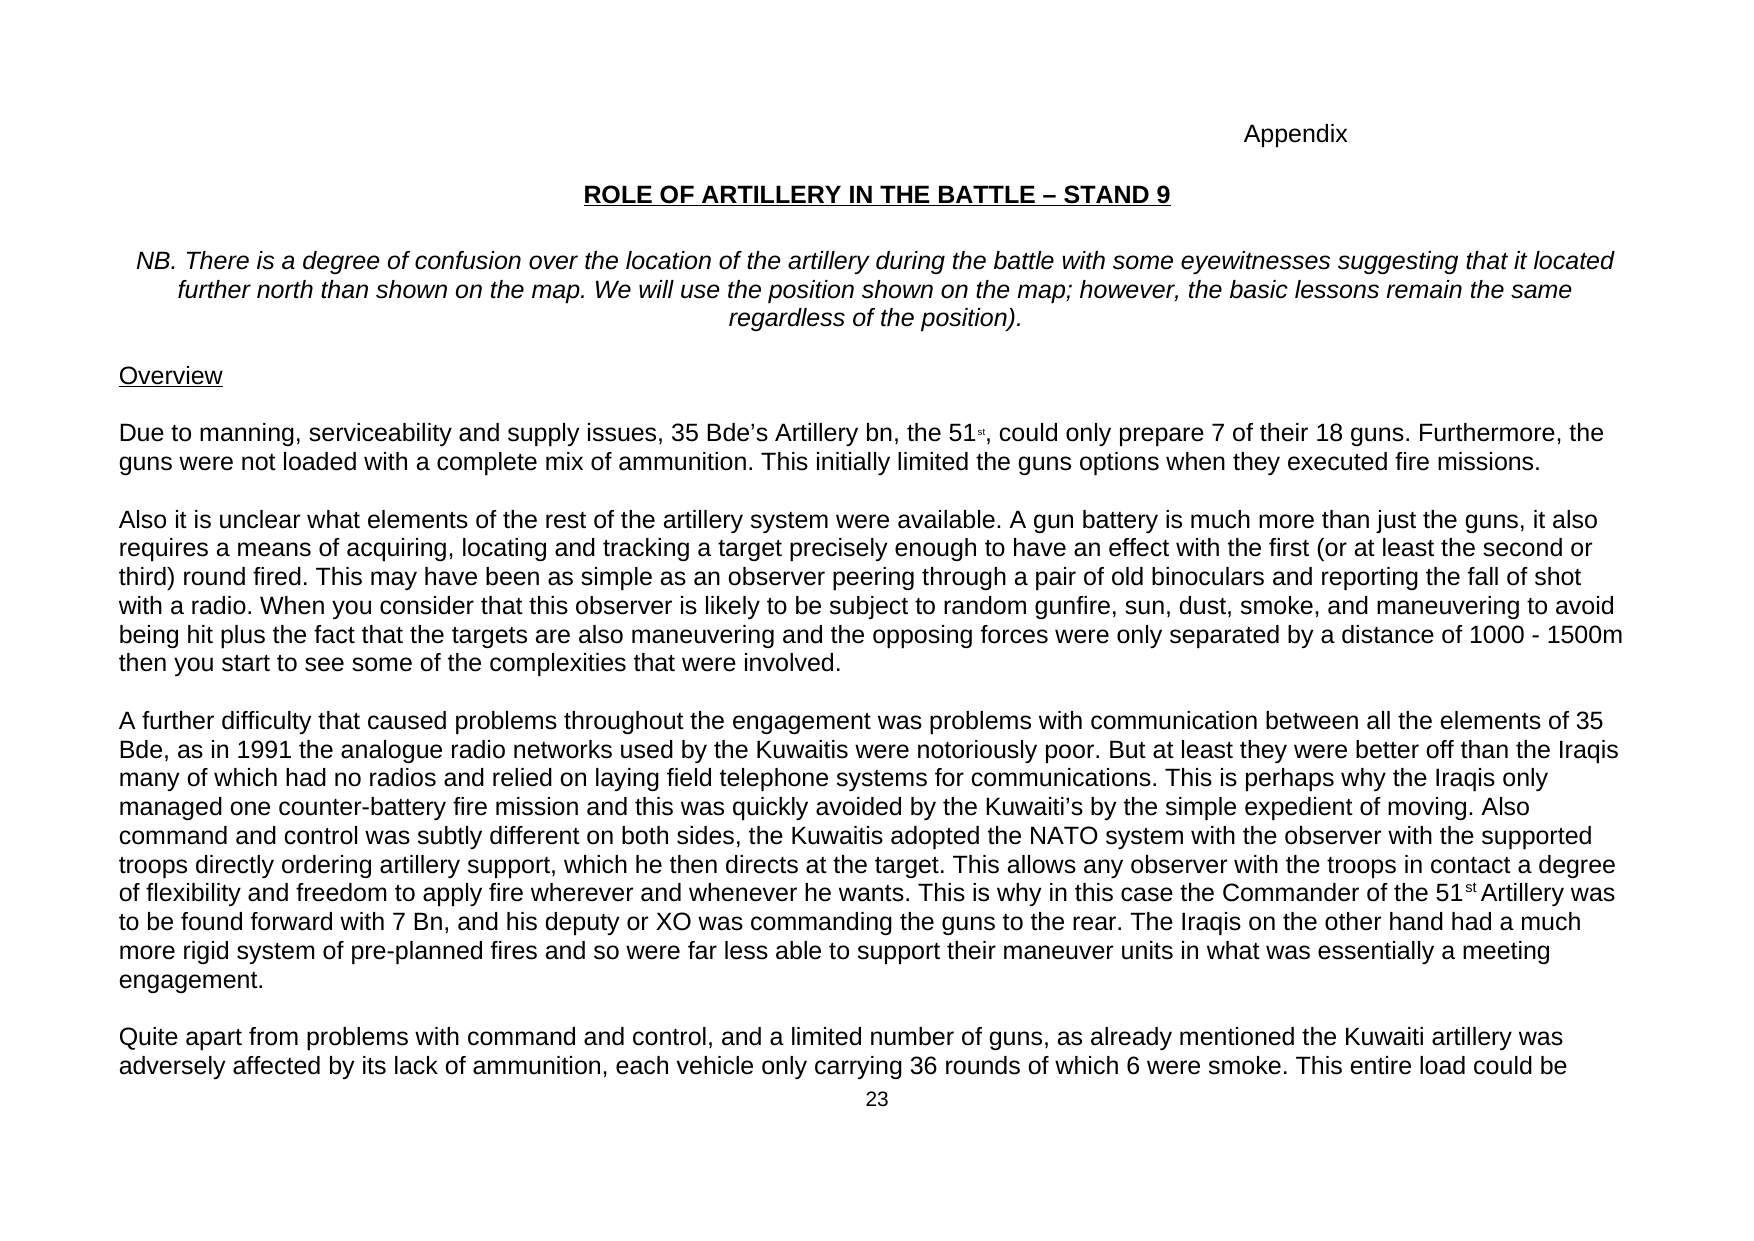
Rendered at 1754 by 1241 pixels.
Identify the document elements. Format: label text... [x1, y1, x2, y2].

text adversely affected by its lack of ammunition, each vehicle only carrying 36 rounds of which 6 were smoke. This entire load could be [118, 1051, 1635, 1080]
text regardless of the position). [118, 303, 1635, 332]
text A further difficulty that caused problems throughout the engagement was problems with communication between all the elements of 35 [118, 706, 1635, 735]
text ROLE OF ARTILLERY IN THE BATTLE – STAND 9 [118, 180, 1635, 209]
text Appendix [118, 118, 1635, 147]
text of flexibility and freedom to apply fire wherever and whenever he wants. This is why in this case the Commander of the 51st Artillery was [118, 878, 1635, 907]
text more rigid system of pre-planned fires and so were far less able to support their maneuver units in what was essentially a meeting [118, 936, 1635, 965]
text requires a means of acquiring, locating and tracking a target precisely enough to have an effect with the first (or at least the second or [118, 533, 1635, 562]
text guns were not loaded with a complete mix of ammunition. This initially limited the guns options when they executed fire missions. [118, 447, 1635, 476]
text Quite apart from problems with command and control, and a limited number of guns, as already mentioned the Kuwaiti artillery was [118, 1022, 1635, 1051]
text third) round fired. This may have been as simple as an observer peering through a pair of old binoculars and reporting the fall of shot [118, 562, 1635, 591]
text NB. There is a degree of confusion over the location of the artillery during the battle with some eyewitnesses suggesting that it located [118, 246, 1635, 275]
text with a radio. When you consider that this observer is likely to be subject to random gunfire, sun, dust, smoke, and maneuvering to avoid [118, 591, 1635, 620]
text engagement. [118, 965, 1635, 993]
text Overview [118, 361, 1635, 390]
text then you start to see some of the complexities that were involved. [118, 648, 1635, 677]
text Bde, as in 1991 the analogue radio networks used by the Kuwaitis were notoriously poor. But at least they were better off than the Iraqis [118, 735, 1635, 763]
text managed one counter-battery fire mission and this was quickly avoided by the Kuwaiti’s by the simple expedient of moving. Also [118, 792, 1635, 821]
text Due to manning, serviceability and supply issues, 35 Bde’s Artillery bn, the 51st, could only prepare 7 of their 18 guns. Furthermore, the [118, 418, 1635, 447]
text Also it is unclear what elements of the rest of the artillery system were available. A gun battery is much more than just the guns, it also [118, 505, 1635, 533]
text many of which had no radios and relied on laying field telephone systems for communications. This is perhaps why the Iraqis only [118, 763, 1635, 792]
text further north than shown on the map. We will use the position shown on the map; however, the basic lessons remain the same [118, 275, 1635, 303]
text being hit plus the fact that the targets are also maneuvering and the opposing forces were only separated by a distance of 1000 - 1500m [118, 620, 1635, 648]
text troops directly ordering artillery support, which he then directs at the target. This allows any observer with the troops in contact a degree [118, 850, 1635, 878]
text to be found forward with 7 Bn, and his deputy or XO was commanding the guns to the rear. The Iraqis on the other hand had a much [118, 907, 1635, 936]
text command and control was subtly different on both sides, the Kuwaitis adopted the NATO system with the observer with the supported [118, 821, 1635, 850]
